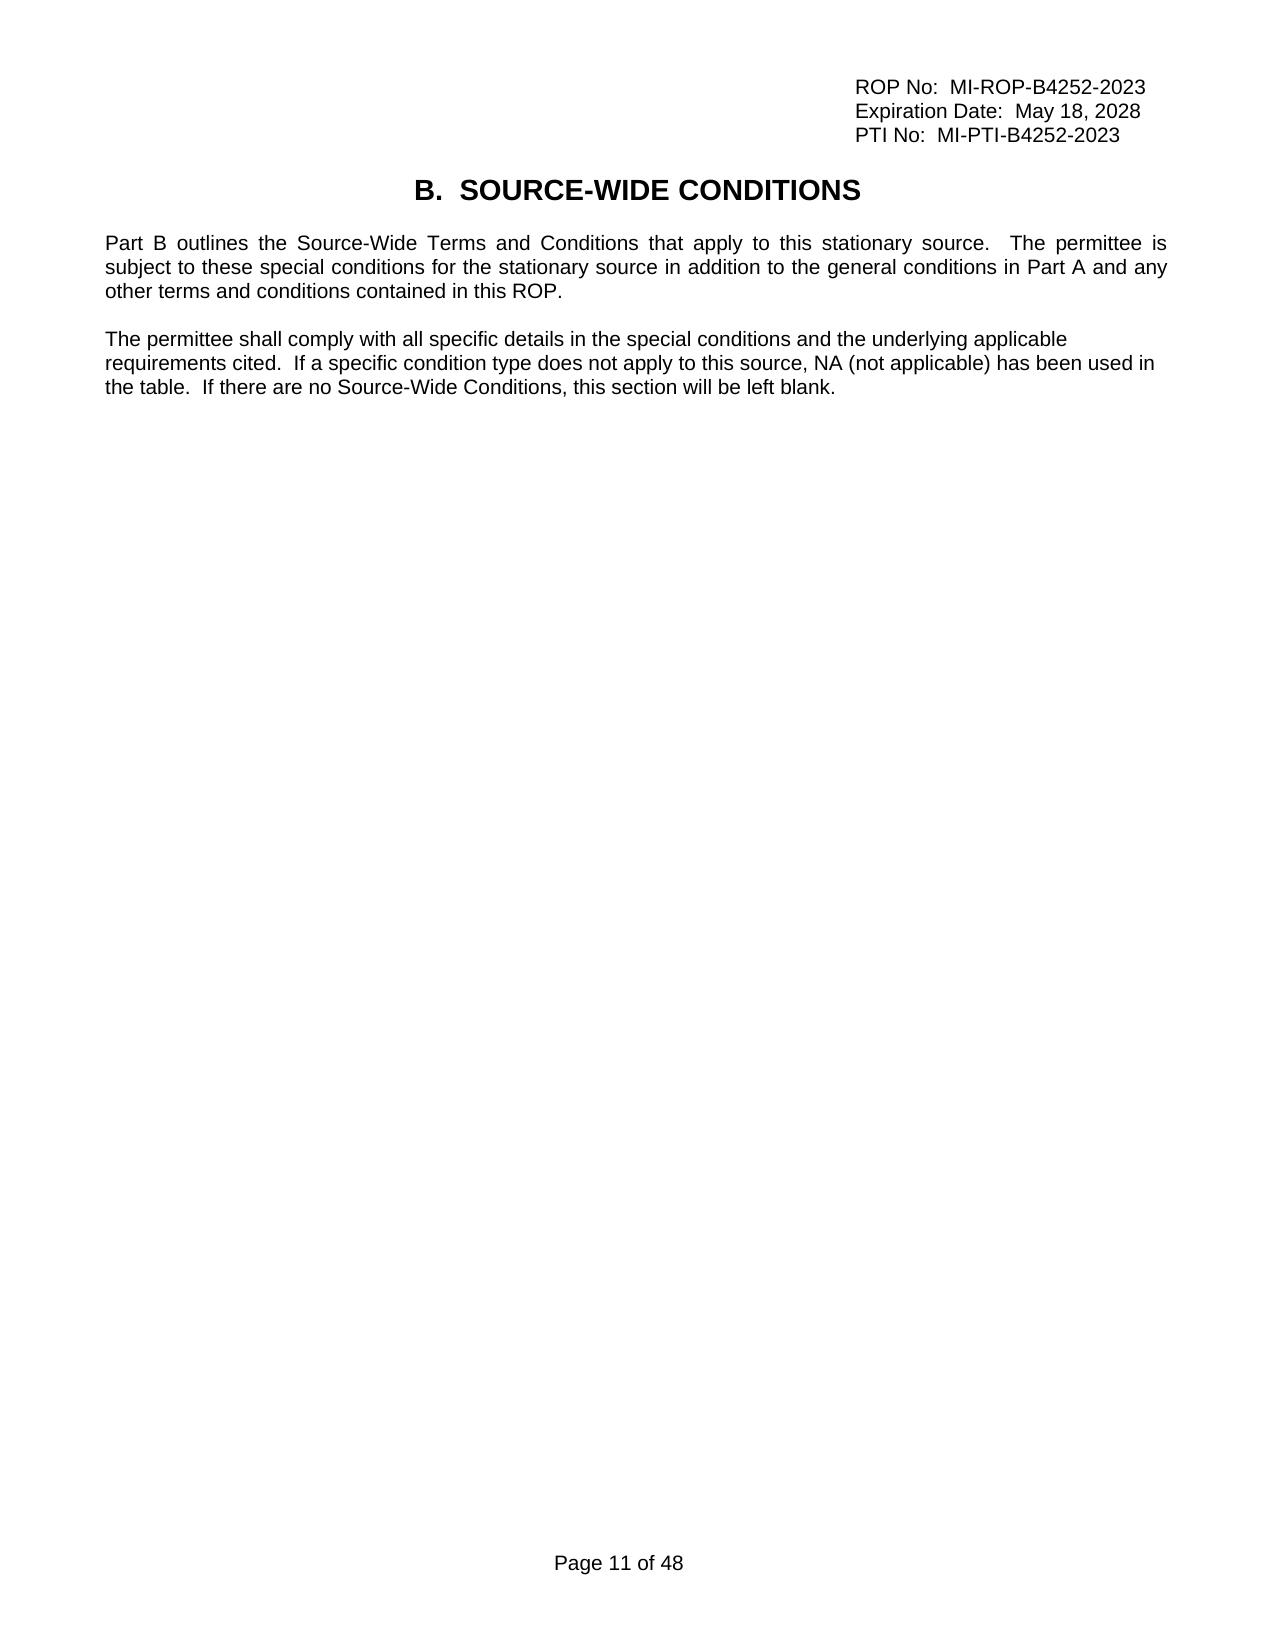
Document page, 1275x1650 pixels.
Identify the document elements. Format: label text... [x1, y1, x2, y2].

text Part B outlines the Source-Wide Terms and Conditions that apply to this stationary source. The permittee is subject to these special conditions for the stationary source in addition to the general conditions in Part A and any other terms and conditions contained in this ROP. [105, 231, 1170, 303]
subtitle B. SOURCE-WIDE CONDITIONS [105, 173, 1170, 207]
text The permittee shall comply with all specific details in the special conditions and the underlying applicable requirements cited. If a specific condition type does not apply to this source, NA (not applicable) has been used in the table. If there are no Source-Wide Conditions, this section will be left blank. [105, 327, 1170, 398]
